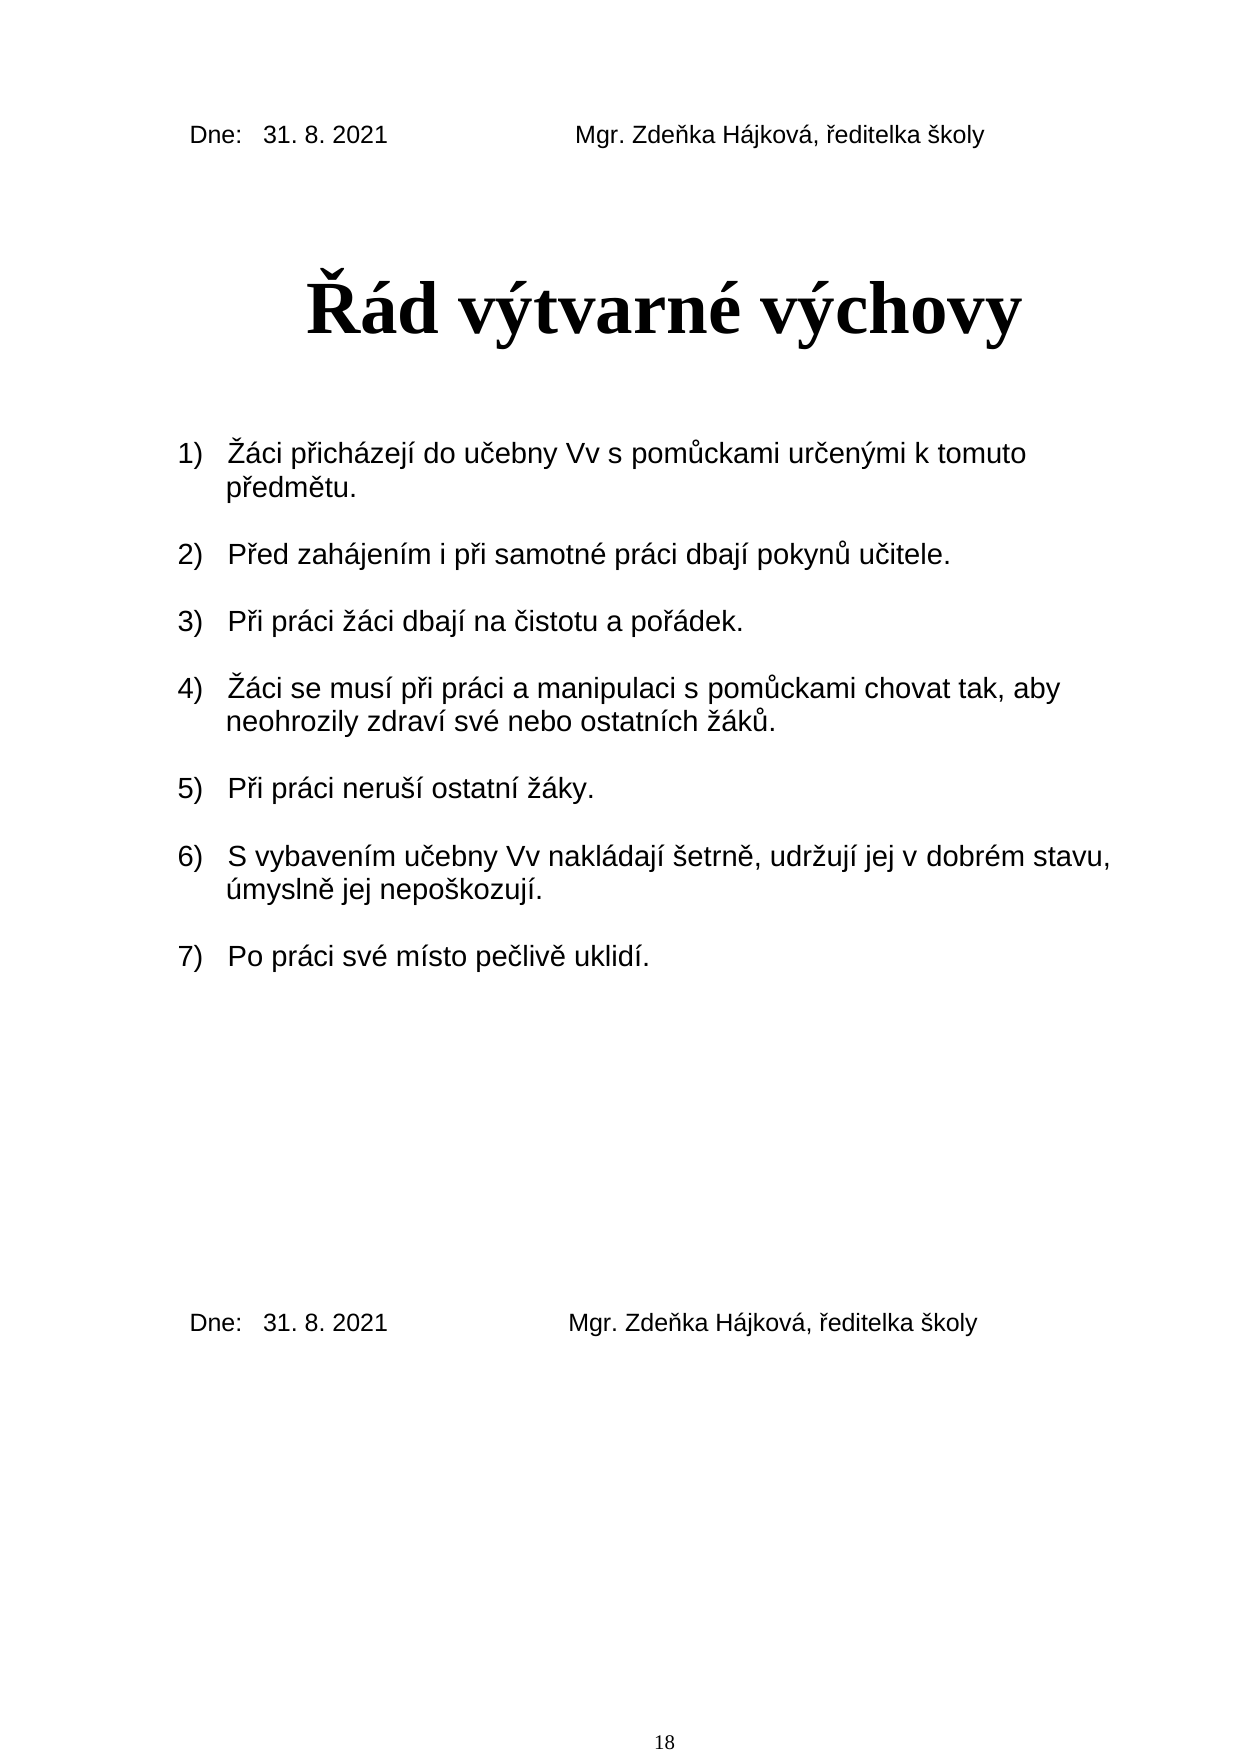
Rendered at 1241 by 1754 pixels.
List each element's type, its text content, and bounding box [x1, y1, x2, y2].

text 4) Žáci se musí při práci a manipulaci s pomůckami chovat tak, aby neohrozily zdraví své nebo ostatních žáků. [177, 671, 1152, 738]
text 3) Při práci žáci dbají na čistotu a pořádek. [177, 604, 1152, 637]
text 5) Při práci neruší ostatní žáky. [177, 772, 1152, 805]
text 2) Před zahájením i při samotné práci dbají pokynů učitele. [177, 537, 1152, 570]
text Dne: 31. 8. 2021 Mgr. Zdeňka Hájková, ředitelka školy [189, 120, 1154, 149]
text 7) Po práci své místo pečlivě uklidí. [177, 939, 1152, 973]
text Dne: 31. 8. 2021 Mgr. Zdeňka Hájková, ředitelka školy [189, 1308, 1154, 1337]
text Řád výtvarné výchovy [177, 206, 1152, 350]
text 6) S vybavením učebny Vv nakládají šetrně, udržují jej v dobrém stavu, úmyslně jej nepoškozují. [177, 839, 1152, 906]
text 1) Žáci přicházejí do učebny Vv s pomůckami určenými k tomuto předmětu. [177, 436, 1152, 503]
